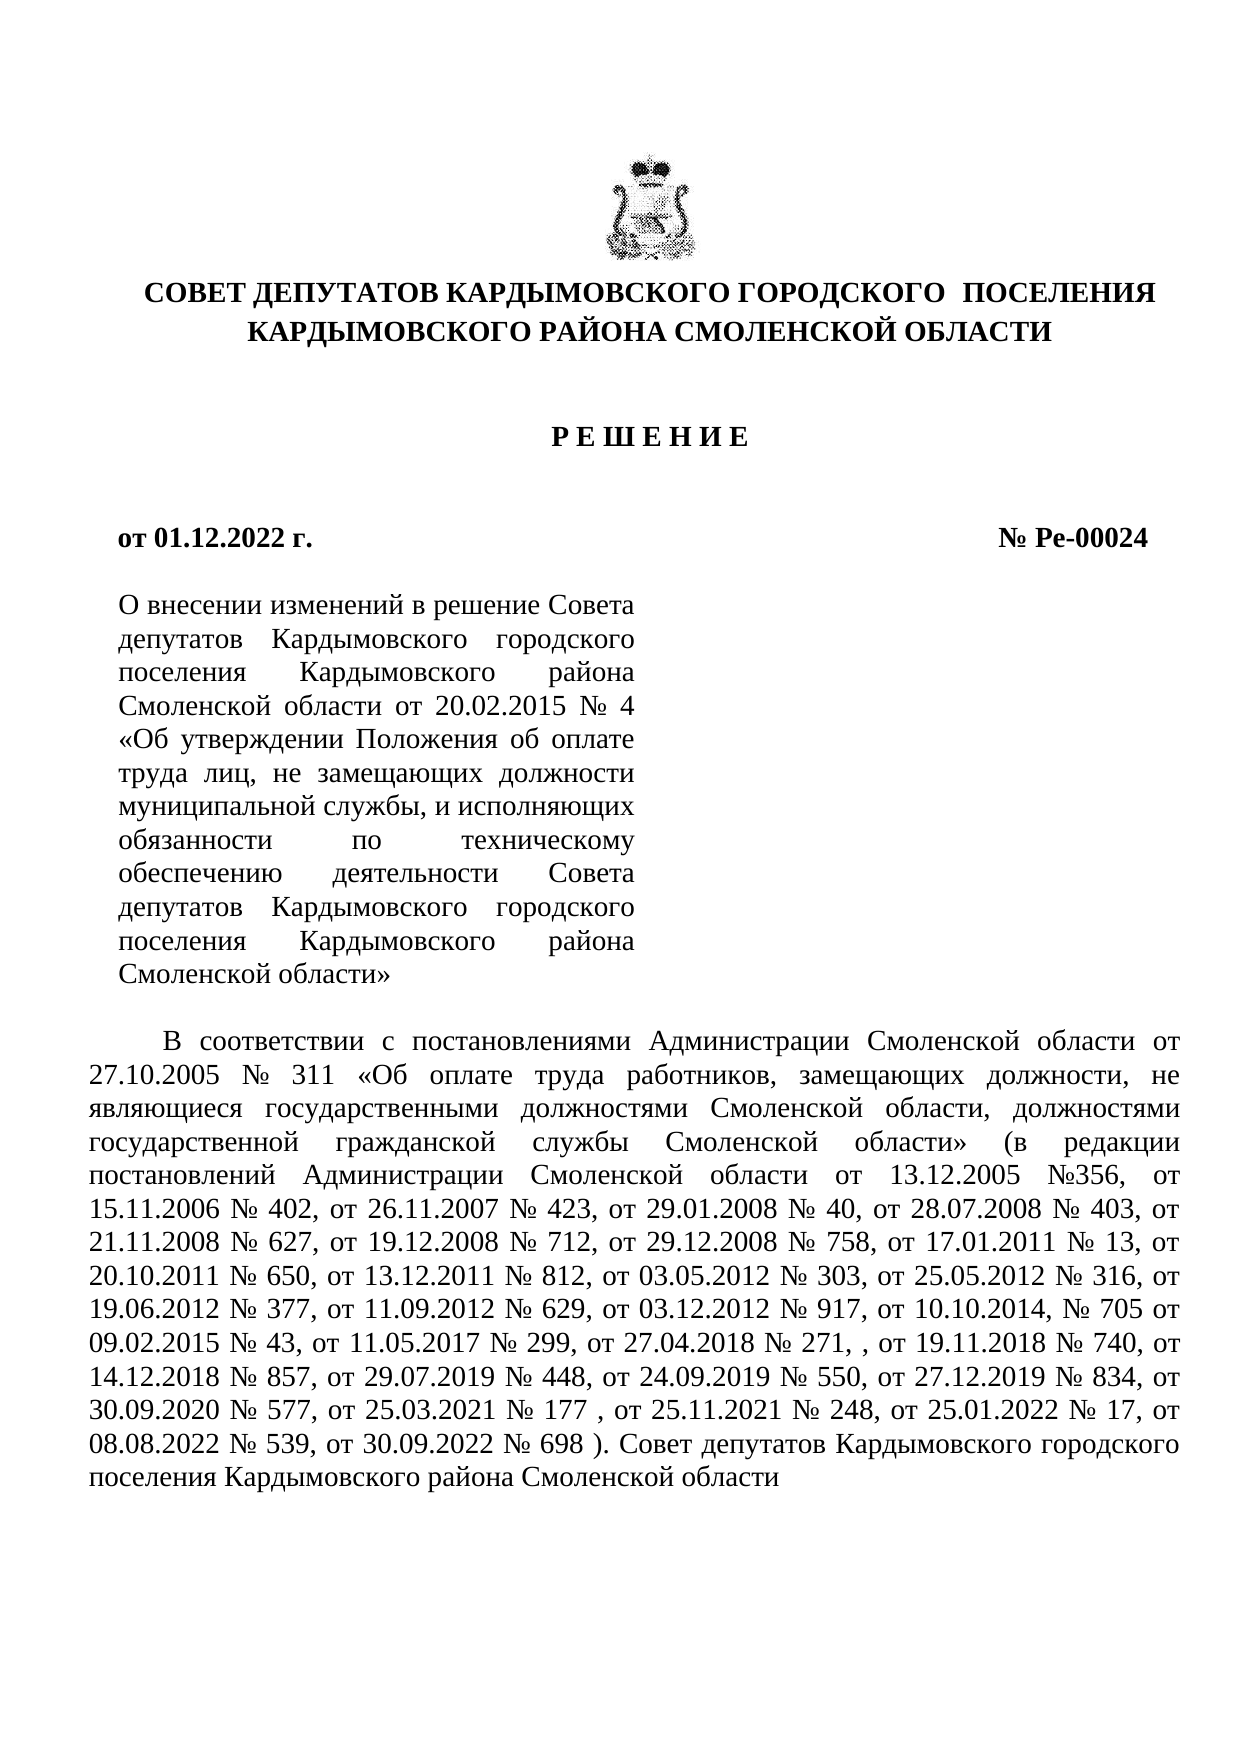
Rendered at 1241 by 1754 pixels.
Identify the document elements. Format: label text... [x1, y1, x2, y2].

text В соответствии с постановлениями Администрации Смоленской области от 27.10.2005 № 311 «Об оплате труда работников, замещающих должности, не являющиеся государственными должностями Смоленской области, должностями государственной гражданской службы Смоленской области» (в редакции постановлений Администрации Смоленской области от 13.12.2005 №356, от 15.11.2006 № 402, от 26.11.2007 № 423, от 29.01.2008 № 40, от 28.07.2008 № 403, от 21.11.2008 № 627, от 19.12.2008 № 712, от 29.12.2008 № 758, от 17.01.2011 № 13, от 20.10.2011 № 650, от 13.12.2011 № 812, от 03.05.2012 № 303, от 25.05.2012 № 316, от 19.06.2012 № 377, от 11.09.2012 № 629, от 03.12.2012 № 917, от 10.10.2014, № 705 от 09.02.2015 № 43, от 11.05.2017 № 299, от 27.04.2018 № 271, , от 19.11.2018 № 740, от 14.12.2018 № 857, от 29.07.2019 № 448, от 24.09.2019 № 550, от 27.12.2019 № 834, от 30.09.2020 № 577, от 25.03.2021 № 177 , от 25.11.2021 № 248, от 25.01.2022 № 17, от 08.08.2022 № 539, от 30.09.2022 № 698 ). Совет депутатов Кардымовского городского поселения Кардымовского района Смоленской области [88, 1023, 1181, 1493]
text СОВЕТ ДЕПУТАТОВ КАРДЫМОВСКОГО ГОРОДСКОГО ПОСЕЛЕНИЯ КАРДЫМОВСКОГО РАЙОНА СМОЛЕНСКОЙ ОБЛАСТИ [118, 275, 1181, 347]
text Р Е Ш Е Н И Е [118, 419, 1181, 453]
picture [579, 118, 720, 272]
text О внесении изменений в решение Совета депутатов Кардымовского городского поселения Кардымовского района Смоленской области от 20.02.2015 № 4 «Об утверждении Положения об оплате труда лиц, не замещающих должности муниципальной службы, и исполняющих обязанности по техническому обеспечению деятельности Совета депутатов Кардымовского городского поселения Кардымовского района Смоленской области» [118, 587, 635, 990]
text от 01.12.2022 г. № Pe-00024 [59, 520, 1181, 554]
